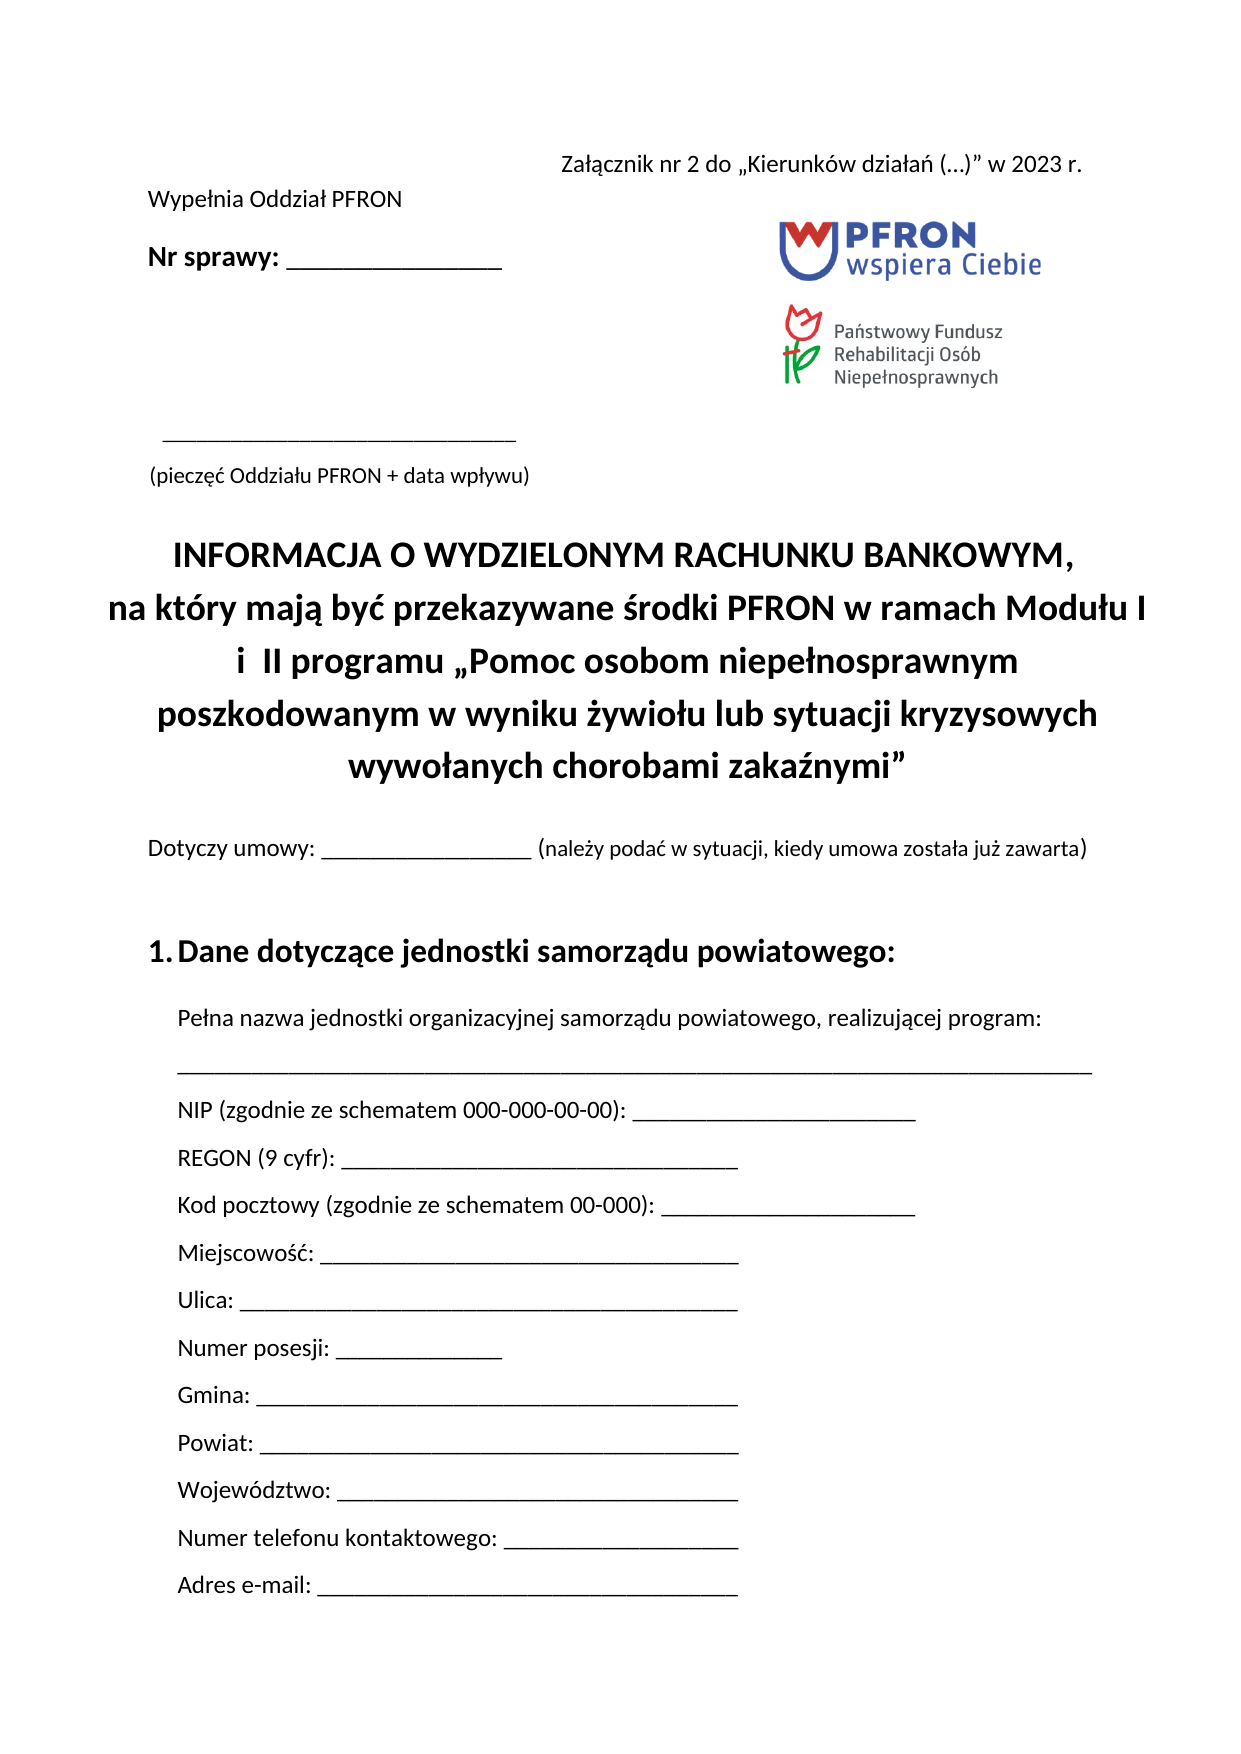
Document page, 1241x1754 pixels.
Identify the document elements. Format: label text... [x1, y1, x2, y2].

text Powiat: [177, 1427, 1107, 1457]
text Kod pocztowy (zgodnie ze schematem 00-000): [177, 1189, 1107, 1220]
text Załącznik nr 2 do „Kierunków działań (…)” w 2023 r. [561, 148, 1107, 178]
text Nr sprawy: [148, 238, 1107, 274]
picture [743, 274, 1041, 425]
subtitle INFORMACJA O WYDZIELONYM RACHUNKU BANKOWYM, na który mają być przekazywane środki PFRON w ramach Modułu I i II programu „Pomoc osobom niepełnosprawnym poszkodowanym w wyniku żywiołu lub sytuacji kryzysowych wywołanych chorobami zakaźnymi” [103, 531, 1152, 788]
text Dotyczy umowy: (należy podać w sytuacji, kiedy umowa została już zawarta) [148, 832, 1107, 863]
text Adres e-mail: [177, 1569, 1107, 1600]
text REGON (9 cyfr): [177, 1142, 1107, 1172]
text Pełna nazwa jednostki organizacyjnej samorządu powiatowego, realizującej program: [177, 1002, 1107, 1032]
text Gmina: [177, 1379, 1107, 1410]
picture [779, 221, 1041, 238]
text Ulica: [177, 1284, 1107, 1315]
subtitle Dane dotyczące jednostki samorządu powiatowego: [148, 930, 1107, 971]
text Numer telefonu kontaktowego: [177, 1522, 1107, 1552]
text Numer posesji: [177, 1332, 1107, 1362]
text (pieczęć Oddziału PFRON + data wpływu) [148, 462, 532, 490]
text Wypełnia Oddział PFRON [148, 183, 1107, 213]
text Województwo: [177, 1474, 1107, 1505]
text Miejscowość: [177, 1237, 1107, 1267]
text NIP (zgodnie ze schematem 000-000-00-00): [177, 1094, 1107, 1125]
